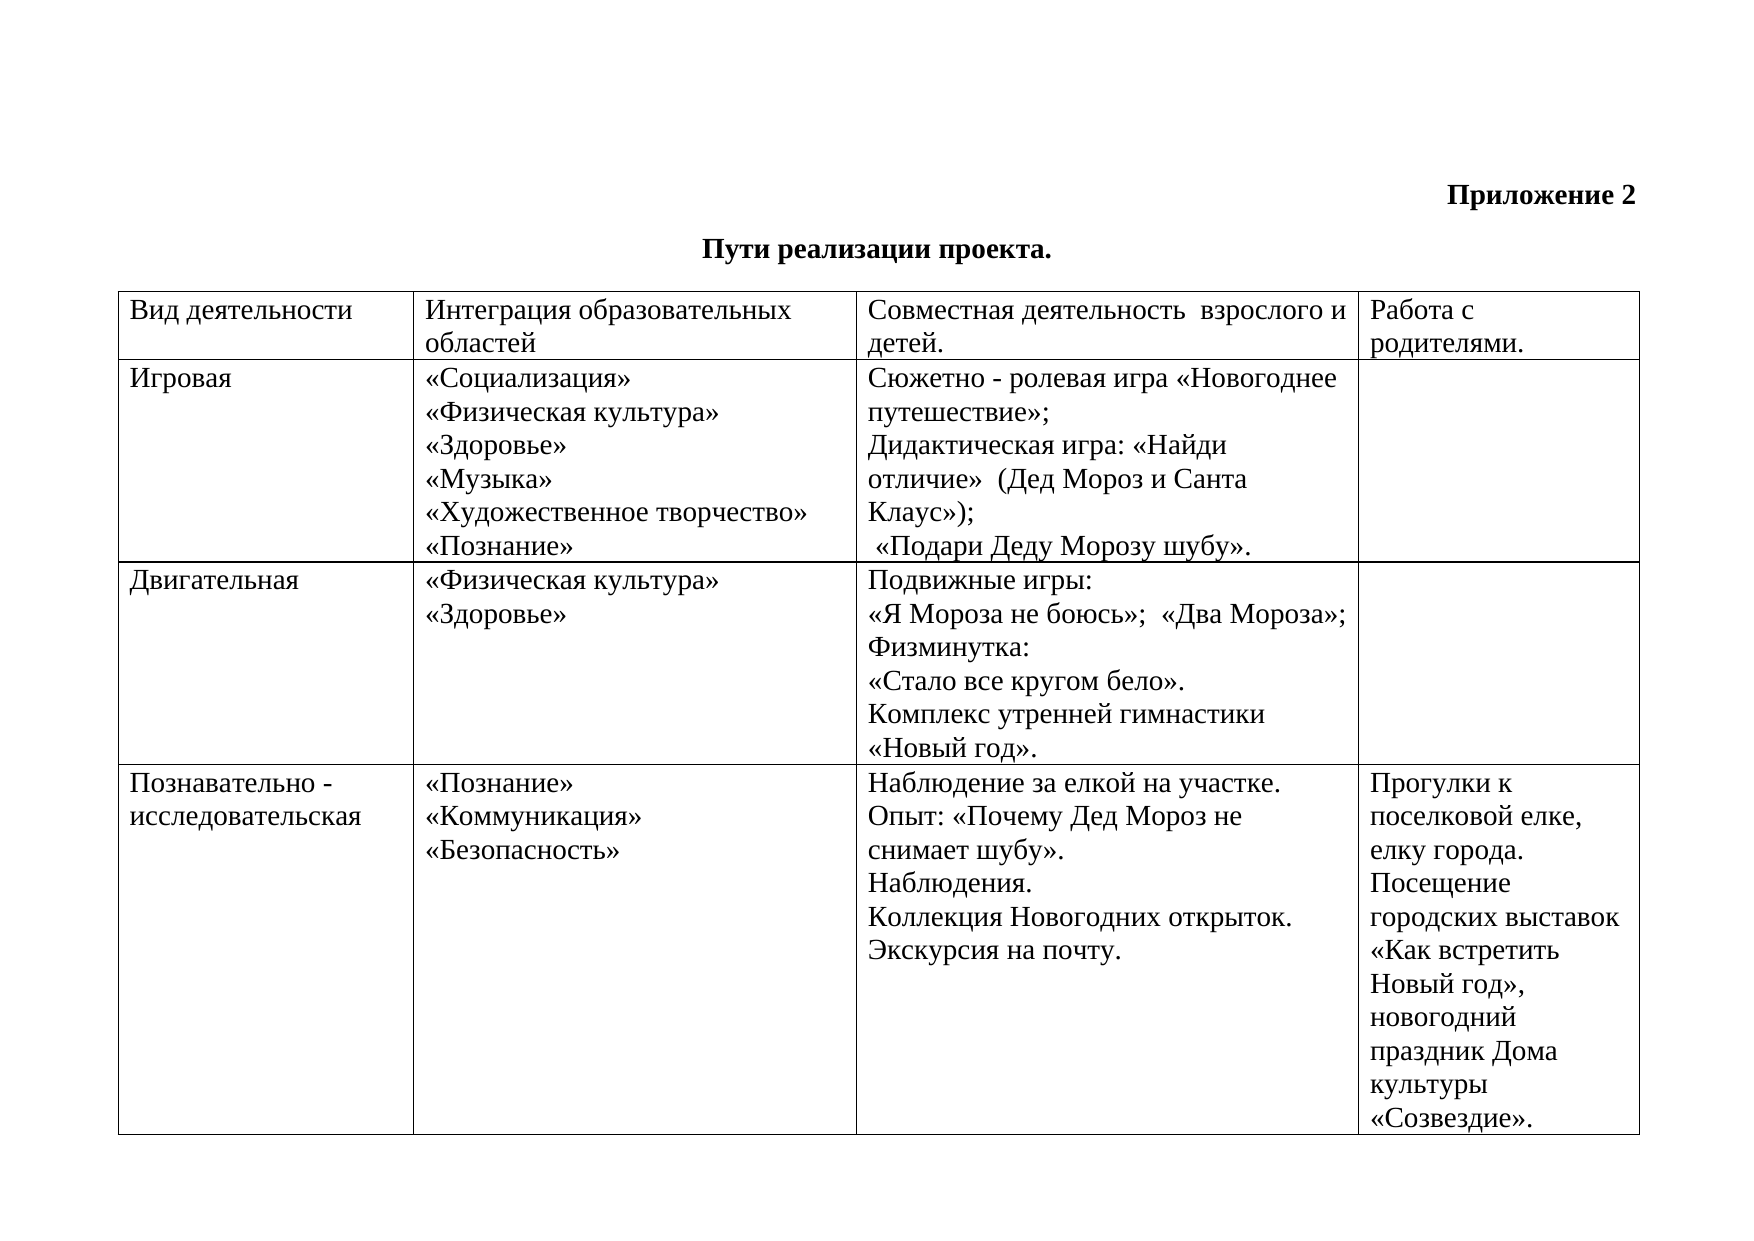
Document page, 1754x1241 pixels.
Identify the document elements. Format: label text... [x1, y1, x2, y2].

table_cell Сюжетно - ролевая игра «Новогоднее путешествие»; Дидактическая игра: «Найди отличие» (Дед Мороз и Санта Клаус»); «Подари Деду Морозу шубу». [857, 360, 1358, 561]
table_header Интеграция образовательных областей [414, 292, 856, 359]
table_cell Подвижные игры: «Я Мороза не боюсь»; «Два Мороза»; Физминутка: «Стало все кругом бело». Комплекс утренней гимнастики «Новый год». [857, 563, 1358, 764]
table_cell Познавательно - исследовательская [119, 765, 413, 1134]
table_cell [1359, 563, 1639, 764]
table_cell «Социализация» «Физическая культура» «Здоровье» «Музыка» «Художественное творчество» «Познание» [414, 360, 856, 561]
table_cell [1359, 360, 1639, 561]
table_cell Наблюдение за елкой на участке. Опыт: «Почему Дед Мороз не снимает шубу». Наблюдения. Коллекция Новогодних открыток. Экскурсия на почту. [857, 765, 1358, 1134]
table_cell «Познание» «Коммуникация» «Безопасность» [414, 765, 856, 1134]
text Приложение 2 [118, 177, 1636, 211]
table_header Вид деятельности [119, 292, 413, 359]
table_header Работа с родителями. [1359, 292, 1639, 359]
table_cell Двигательная [119, 563, 413, 764]
text Пути реализации проекта. [118, 232, 1636, 265]
table_cell «Физическая культура» «Здоровье» [414, 563, 856, 764]
table_header Совместная деятельность взрослого и детей. [857, 292, 1358, 359]
table_cell Игровая [119, 360, 413, 561]
table_cell Прогулки к поселковой елке, елку города. Посещение городских выставок «Как встретить Новый год», новогодний праздник Дома культуры «Созвездие». [1359, 765, 1639, 1134]
